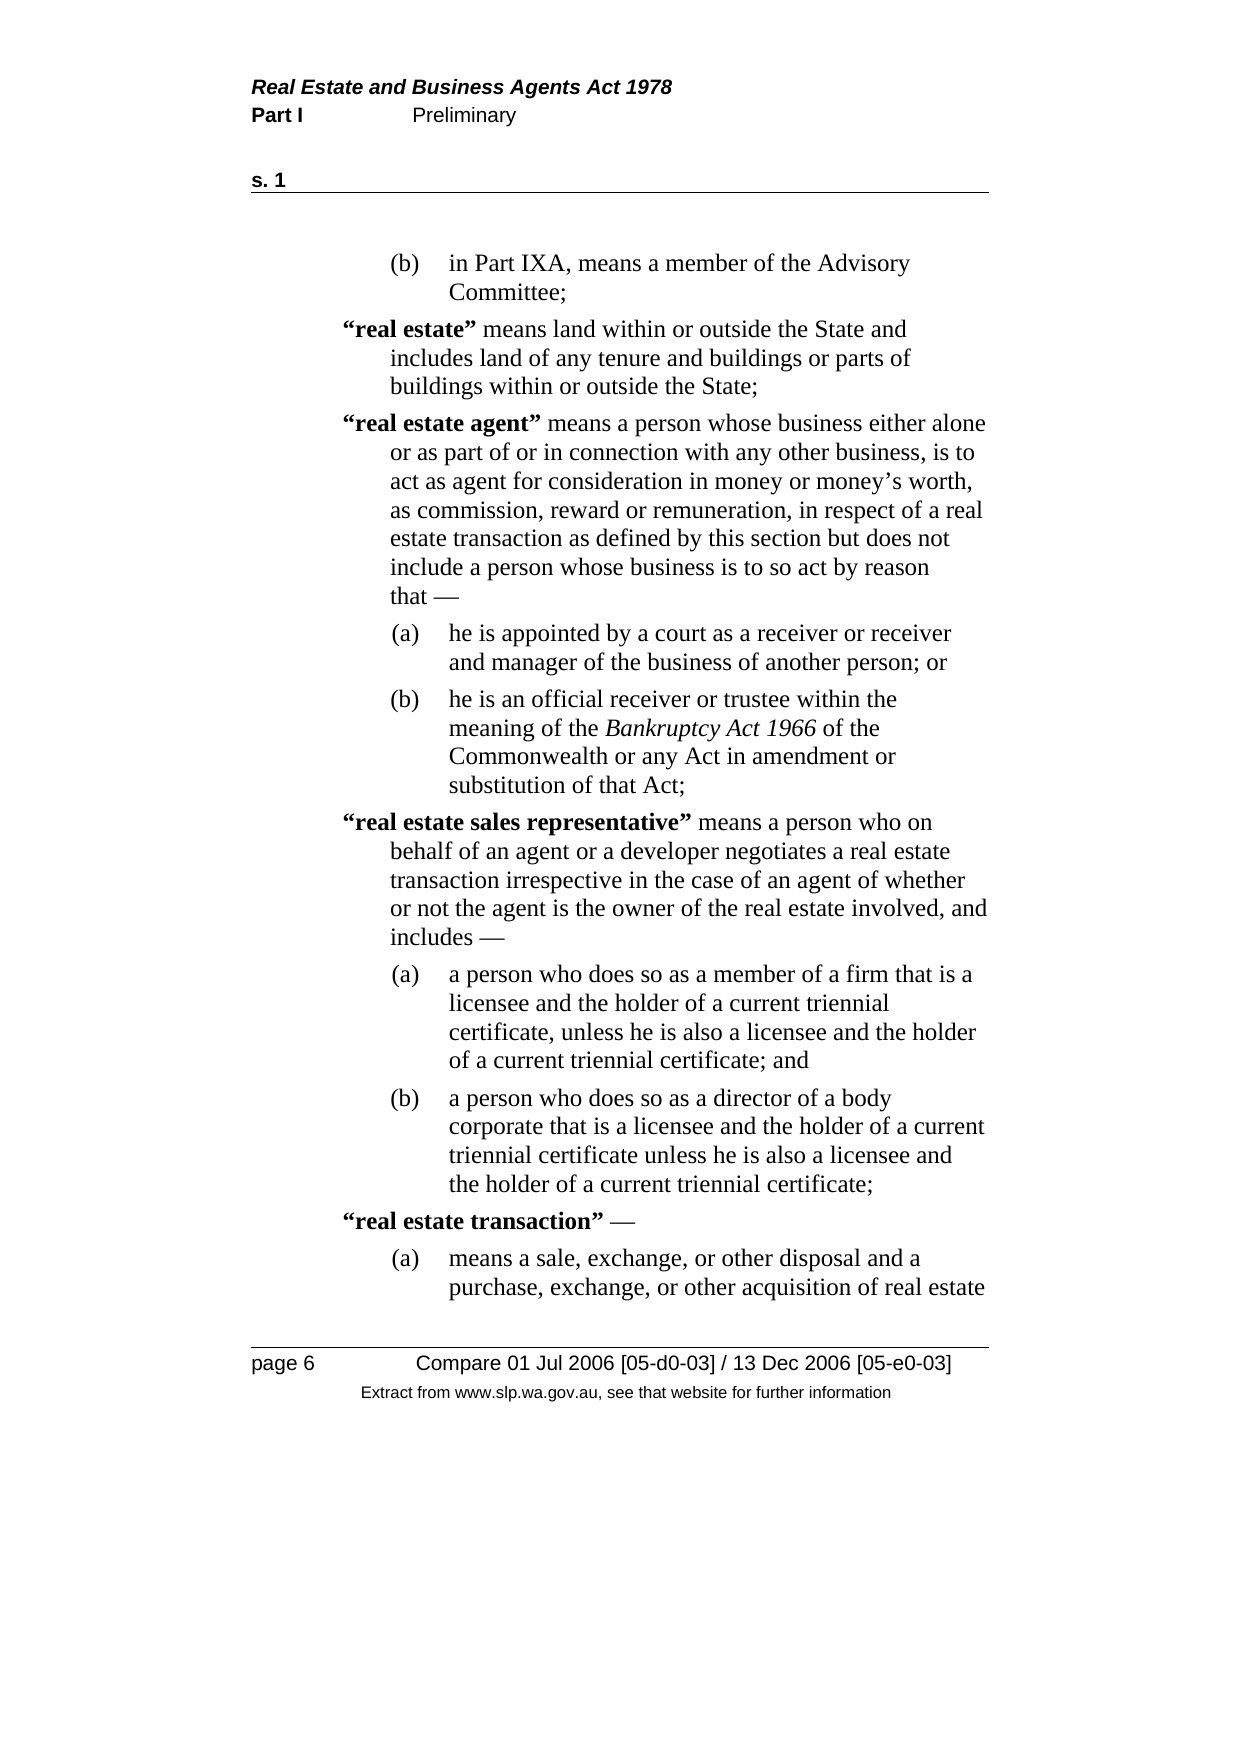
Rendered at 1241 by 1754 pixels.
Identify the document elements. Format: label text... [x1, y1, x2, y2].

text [251, 1243, 989, 1301]
text “real estate sales representative” means a person who on behalf of an agent or a developer negotiates a real estate transaction irrespective in the case of an agent of whether or not the agent is the owner of the real estate involved, and includes — [251, 807, 989, 951]
text “real estate” means land within or outside the State and includes land of any tenure and buildings or parts of buildings within or outside the State; [251, 314, 989, 400]
text (b) in Part IXA, means a member of the Advisory Committee; [251, 248, 989, 306]
text “real estate agent” means a person whose business either alone or as part of or in connection with any other business, is to act as agent for consideration in money or money’s worth, as commission, reward or remuneration, in respect of a real estate transaction as defined by this section but does not include a person whose business is to so act by reason that — [251, 408, 989, 610]
text (a) he is appointed by a court as a receiver or receiver and manager of the business of another person; or [251, 618, 989, 676]
text “real estate transaction” — [251, 1206, 989, 1235]
text (b) he is an official receiver or trustee within the meaning of the Bankruptcy Act 1966 of the Commonwealth or any Act in amendment or substitution of that Act; [251, 684, 989, 799]
text (b) a person who does so as a director of a body corporate that is a licensee and the holder of a current triennial certificate unless he is also a licensee and the holder of a current triennial certificate; [251, 1083, 989, 1198]
text (a) a person who does so as a member of a firm that is a licensee and the holder of a current triennial certificate, unless he is also a licensee and the holder of a current triennial certificate; and [251, 959, 989, 1074]
